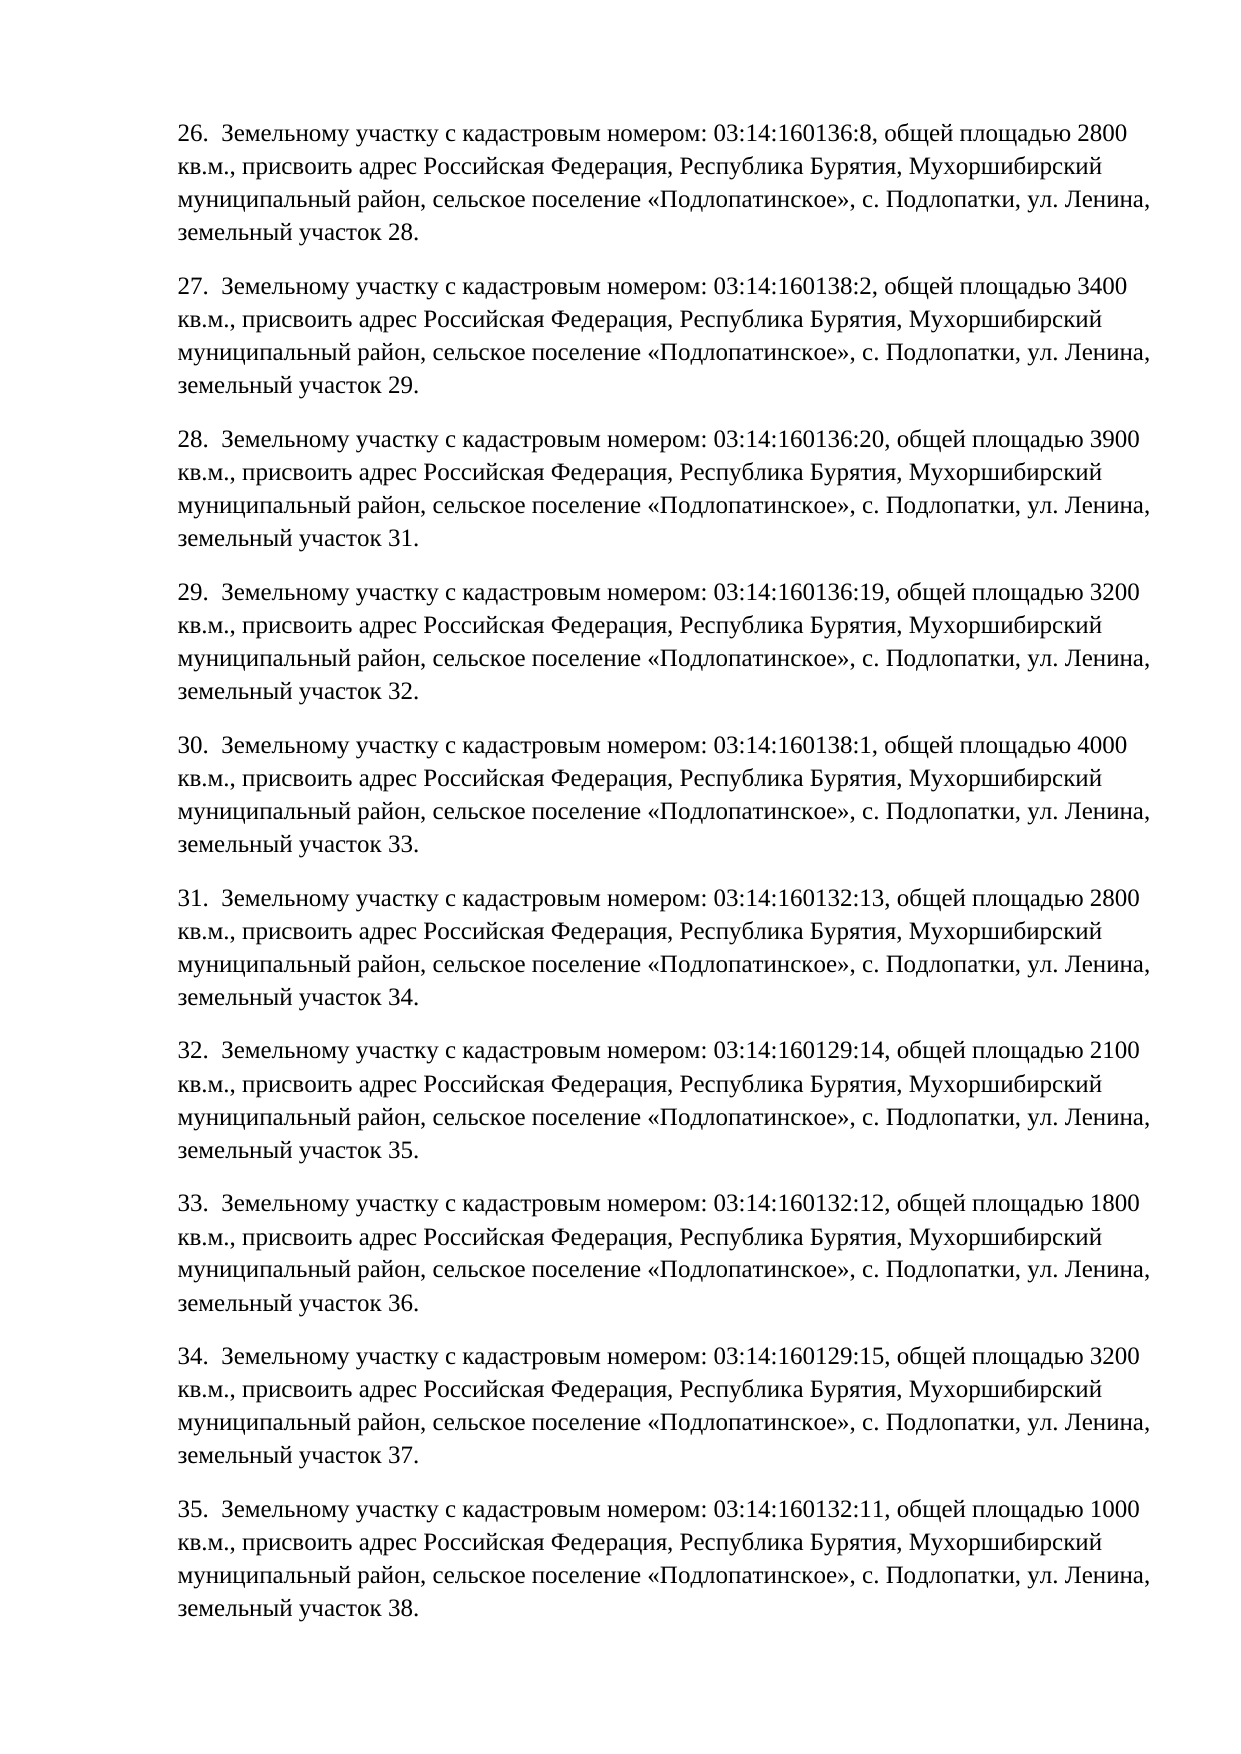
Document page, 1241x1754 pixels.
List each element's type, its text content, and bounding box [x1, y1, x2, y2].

text 31. Земельному участку с кадастровым номером: 03:14:160132:13, общей площадью 2800 кв.м., присвоить адрес Российская Федерация, Республика Бурятия, Мухоршибирский муниципальный район, сельское поселение «Подлопатинское», с. Подлопатки, ул. Ленина, земельный участок 34. [177, 883, 1152, 1011]
text 29. Земельному участку с кадастровым номером: 03:14:160136:19, общей площадью 3200 кв.м., присвоить адрес Российская Федерация, Республика Бурятия, Мухоршибирский муниципальный район, сельское поселение «Подлопатинское», с. Подлопатки, ул. Ленина, земельный участок 32. [177, 577, 1152, 705]
text 26. Земельному участку с кадастровым номером: 03:14:160136:8, общей площадью 2800 кв.м., присвоить адрес Российская Федерация, Республика Бурятия, Мухоршибирский муниципальный район, сельское поселение «Подлопатинское», с. Подлопатки, ул. Ленина, земельный участок 28. [177, 118, 1152, 246]
text 32. Земельному участку с кадастровым номером: 03:14:160129:14, общей площадью 2100 кв.м., присвоить адрес Российская Федерация, Республика Бурятия, Мухоршибирский муниципальный район, сельское поселение «Подлопатинское», с. Подлопатки, ул. Ленина, земельный участок 35. [177, 1036, 1152, 1163]
text 33. Земельному участку с кадастровым номером: 03:14:160132:12, общей площадью 1800 кв.м., присвоить адрес Российская Федерация, Республика Бурятия, Мухоршибирский муниципальный район, сельское поселение «Подлопатинское», с. Подлопатки, ул. Ленина, земельный участок 36. [177, 1188, 1152, 1316]
text 27. Земельному участку с кадастровым номером: 03:14:160138:2, общей площадью 3400 кв.м., присвоить адрес Российская Федерация, Республика Бурятия, Мухоршибирский муниципальный район, сельское поселение «Подлопатинское», с. Подлопатки, ул. Ленина, земельный участок 29. [177, 271, 1152, 399]
text 30. Земельному участку с кадастровым номером: 03:14:160138:1, общей площадью 4000 кв.м., присвоить адрес Российская Федерация, Республика Бурятия, Мухоршибирский муниципальный район, сельское поселение «Подлопатинское», с. Подлопатки, ул. Ленина, земельный участок 33. [177, 730, 1152, 858]
text 28. Земельному участку с кадастровым номером: 03:14:160136:20, общей площадью 3900 кв.м., присвоить адрес Российская Федерация, Республика Бурятия, Мухоршибирский муниципальный район, сельское поселение «Подлопатинское», с. Подлопатки, ул. Ленина, земельный участок 31. [177, 424, 1152, 552]
text 34. Земельному участку с кадастровым номером: 03:14:160129:15, общей площадью 3200 кв.м., присвоить адрес Российская Федерация, Республика Бурятия, Мухоршибирский муниципальный район, сельское поселение «Подлопатинское», с. Подлопатки, ул. Ленина, земельный участок 37. [177, 1341, 1152, 1469]
text 35. Земельному участку с кадастровым номером: 03:14:160132:11, общей площадью 1000 кв.м., присвоить адрес Российская Федерация, Республика Бурятия, Мухоршибирский муниципальный район, сельское поселение «Подлопатинское», с. Подлопатки, ул. Ленина, земельный участок 38. [177, 1494, 1152, 1622]
